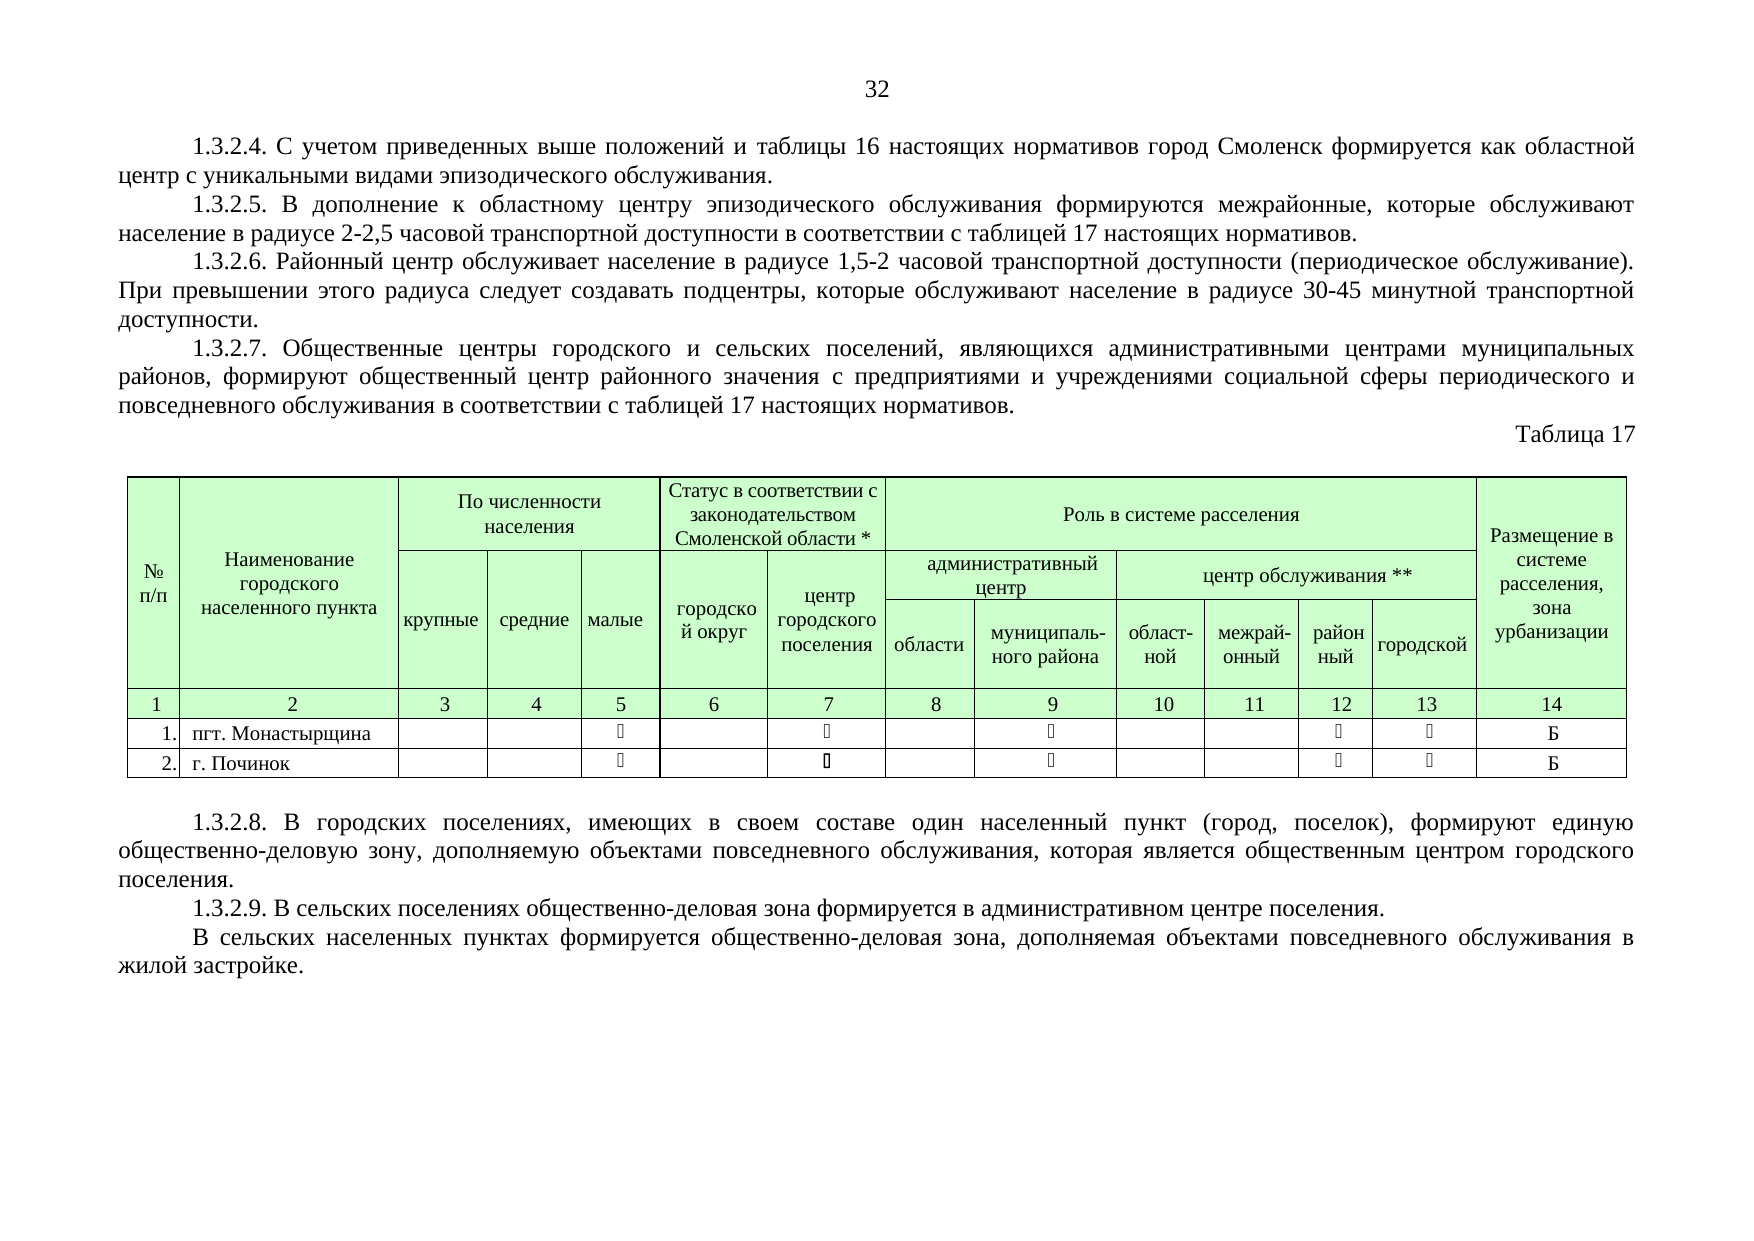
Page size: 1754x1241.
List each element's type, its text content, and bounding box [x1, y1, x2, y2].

table_cell городской округ [661, 551, 767, 688]
table_cell центр городского поселения [768, 551, 885, 688]
text 1.3.2.7. Общественные центры городского и сельских поселений, являющихся административными центрами муниципальных районов, формируют общественный центр районного значения с предприятиями и учреждениями социальной сферы периодического и повседневного обслуживания в соответствии с таблицей 17 настоящих нормативов. [118, 333, 1636, 419]
table_cell [886, 719, 974, 747]
table_cell 7 [768, 689, 885, 718]
table_cell 9 [975, 689, 1116, 718]
table_cell [1117, 719, 1204, 747]
table_header Наименование городского населенного пункта [180, 478, 398, 688]
table_cell [1373, 749, 1476, 777]
table_cell межрай-онный [1205, 600, 1298, 688]
table_cell [399, 749, 487, 777]
table_cell пгт. Монастырщина [180, 719, 398, 747]
table_cell [1299, 749, 1372, 777]
table_cell [1373, 719, 1476, 747]
table_cell [661, 719, 767, 747]
table_header По численности населения [399, 478, 659, 550]
table_cell [975, 749, 1116, 777]
table_cell 3 [399, 689, 487, 718]
table_cell Б [1477, 749, 1626, 777]
table_cell 6 [661, 689, 767, 718]
table_cell [1205, 749, 1298, 777]
table_cell [661, 749, 767, 777]
text В сельских населенных пунктах формируется общественно-деловая зона, дополняемая объектами повседневного обслуживания в жилой застройке. [118, 922, 1636, 979]
table_cell [488, 749, 581, 777]
table_cell [768, 719, 885, 747]
table_cell 12 [1299, 689, 1372, 718]
table_cell 5 [582, 689, 659, 718]
table_cell [1117, 749, 1204, 777]
text 1.3.2.6. Районный центр обслуживает население в радиусе 1,5-2 часовой транспортной доступности (периодическое обслуживание). При превышении этого радиуса следует создавать подцентры, которые обслуживают население в радиусе 30-45 минутной транспортной доступности. [118, 246, 1636, 333]
table_cell Б [1477, 719, 1626, 747]
table_cell области [886, 600, 974, 688]
table_cell [582, 749, 659, 777]
table_cell [1299, 719, 1372, 747]
table_header Размещение в системе расселения, зона урбанизации [1477, 478, 1626, 688]
table_cell административный центр [886, 551, 1116, 599]
table_cell [488, 719, 581, 747]
table_cell [582, 719, 659, 747]
table_cell [768, 749, 885, 777]
table_header № п/п [128, 478, 179, 688]
table_cell городской [1373, 600, 1476, 688]
table_cell 14 [1477, 689, 1626, 718]
table_cell [975, 719, 1116, 747]
table_cell 8 [886, 689, 974, 718]
table_cell малые [582, 551, 659, 688]
table_cell област-ной [1117, 600, 1204, 688]
table_cell [128, 749, 179, 777]
table_cell [886, 749, 974, 777]
table_cell средние [488, 551, 581, 688]
table_cell [399, 719, 487, 747]
table_cell 10 [1117, 689, 1204, 718]
table_cell 4 [488, 689, 581, 718]
table_cell [128, 719, 179, 747]
text Таблица 17 [118, 419, 1636, 448]
table_cell муниципаль-ного района [975, 600, 1116, 688]
table_cell крупные [399, 551, 487, 688]
text 1.3.2.8. В городских поселениях, имеющих в своем составе один населенный пункт (город, поселок), формируют единую общественно-деловую зону, дополняемую объектами повседневного обслуживания, которая является общественным центром городского поселения. [118, 807, 1636, 893]
text 1.3.2.9. В сельских поселениях общественно-деловая зона формируется в административном центре поселения. [118, 893, 1636, 922]
table_cell 13 [1373, 689, 1476, 718]
table_cell г. Починок [180, 749, 398, 777]
table_cell [1205, 719, 1298, 747]
table_cell 11 [1205, 689, 1298, 718]
table_cell 1 [128, 689, 179, 718]
table_cell районный [1299, 600, 1372, 688]
table_header Роль в системе расселения [886, 478, 1476, 550]
text 1.3.2.4. С учетом приведенных выше положений и таблицы 16 настоящих нормативов город Смоленск формируется как областной центр с уникальными видами эпизодического обслуживания. [118, 131, 1636, 189]
table_cell центр обслуживания ** [1117, 551, 1476, 599]
table_header Статус в соответствии с законодательством Смоленской области * [661, 478, 885, 550]
table_cell 2 [180, 689, 398, 718]
text 1.3.2.5. В дополнение к областному центру эпизодического обслуживания формируются межрайонные, которые обслуживают население в радиусе 2-2,5 часовой транспортной доступности в соответствии с таблицей 17 настоящих нормативов. [118, 189, 1636, 246]
